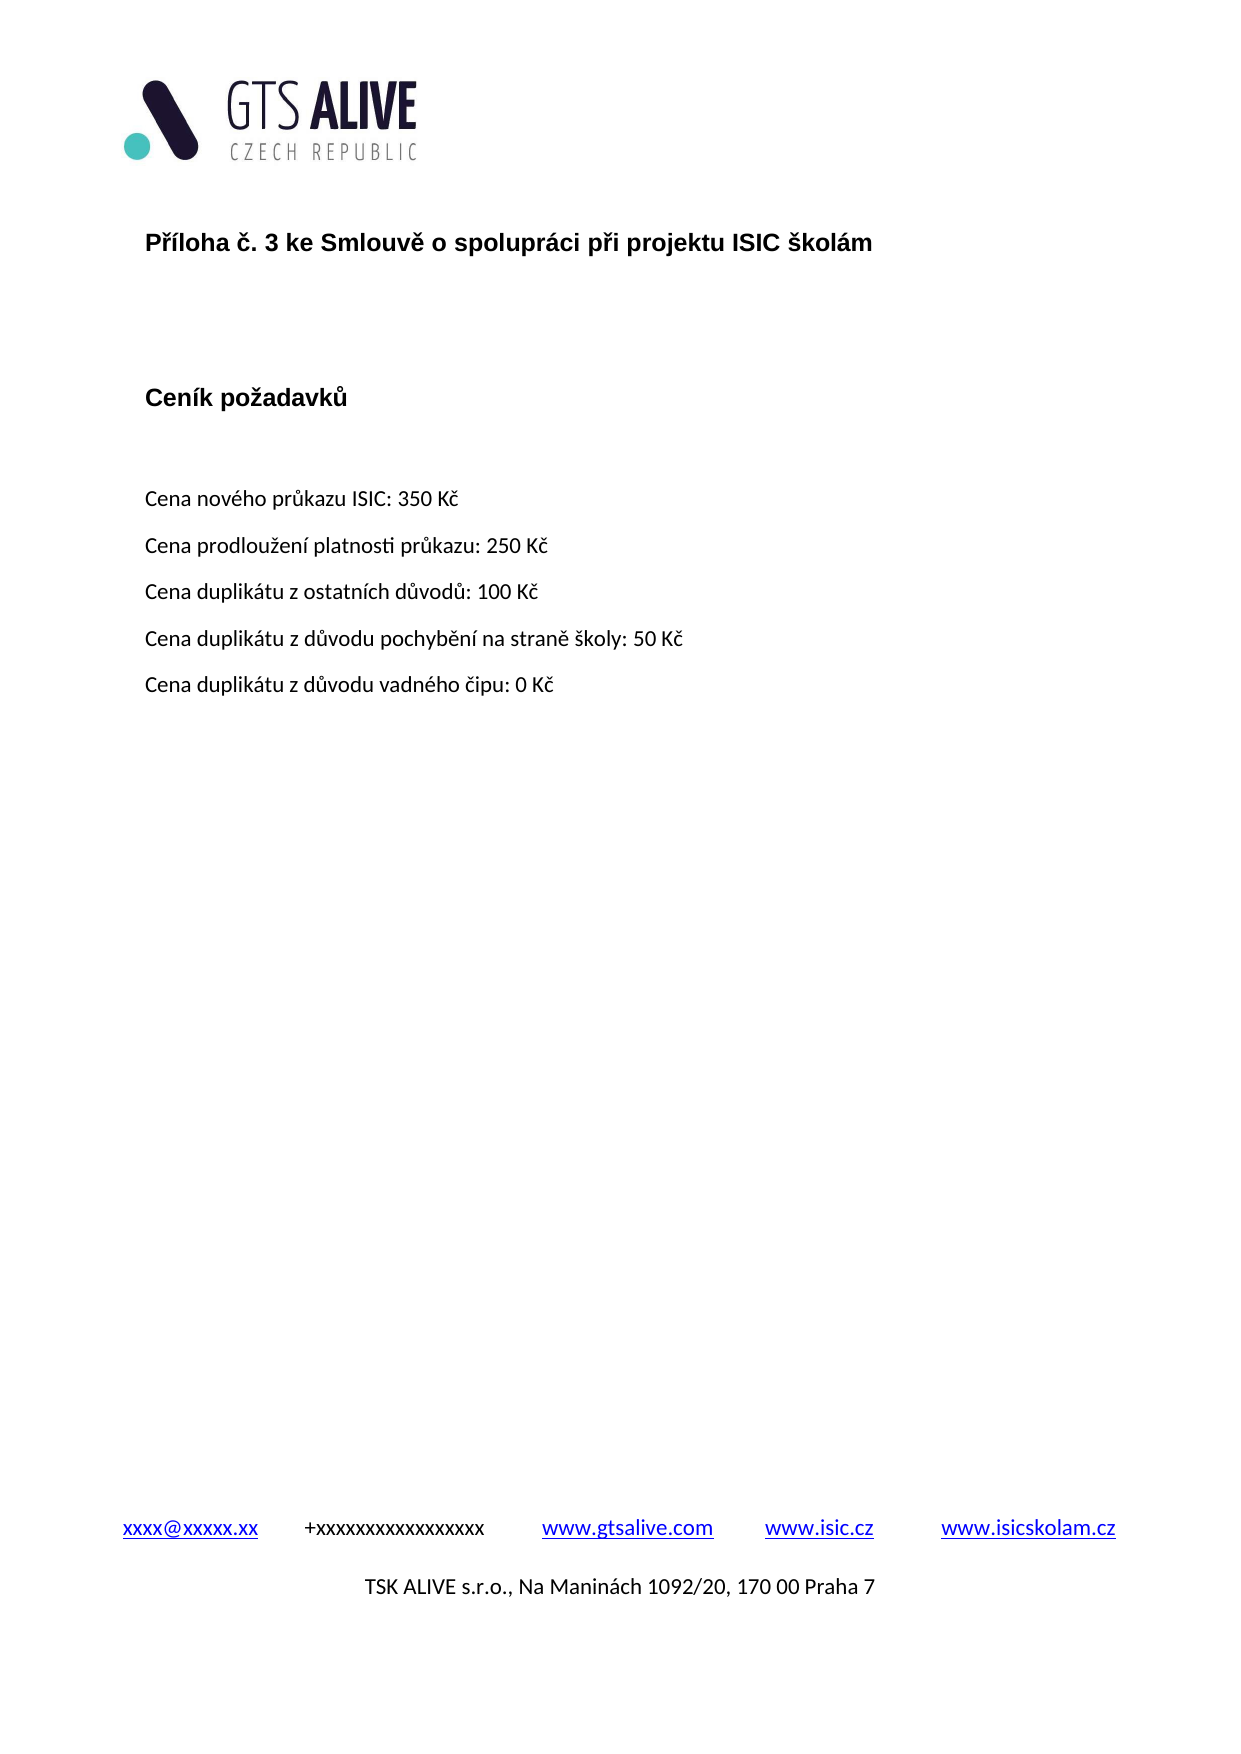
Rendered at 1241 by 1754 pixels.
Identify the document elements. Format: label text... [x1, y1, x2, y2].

text Cena nového průkazu ISIC: 350 Kč [145, 484, 1159, 512]
title Příloha č. 3 ke Smlouvě o spolupráci při projektu ISIC školám [145, 228, 1159, 257]
picture [121, 77, 418, 166]
text Cena duplikátu z důvodu pochybění na straně školy: 50 Kč Cena duplikátu z důvodu vadného čipu: 0 Kč [145, 624, 723, 698]
text xxxx@xxxxx.xx +xxxxxxxxxxxxxxxxx www.gtsalive.com www.isic.cz www.isicskolam.cz [81, 1513, 1159, 1542]
text TSK ALIVE s.r.o., Na Maninách 1092/20, 170 00 Praha 7 [81, 1572, 1159, 1600]
title Ceník požadavků [145, 383, 1159, 412]
text Cena prodloužení platnosti průkazu: 250 Kč Cena duplikátu z ostatních důvodů: 100 Kč [145, 531, 588, 605]
